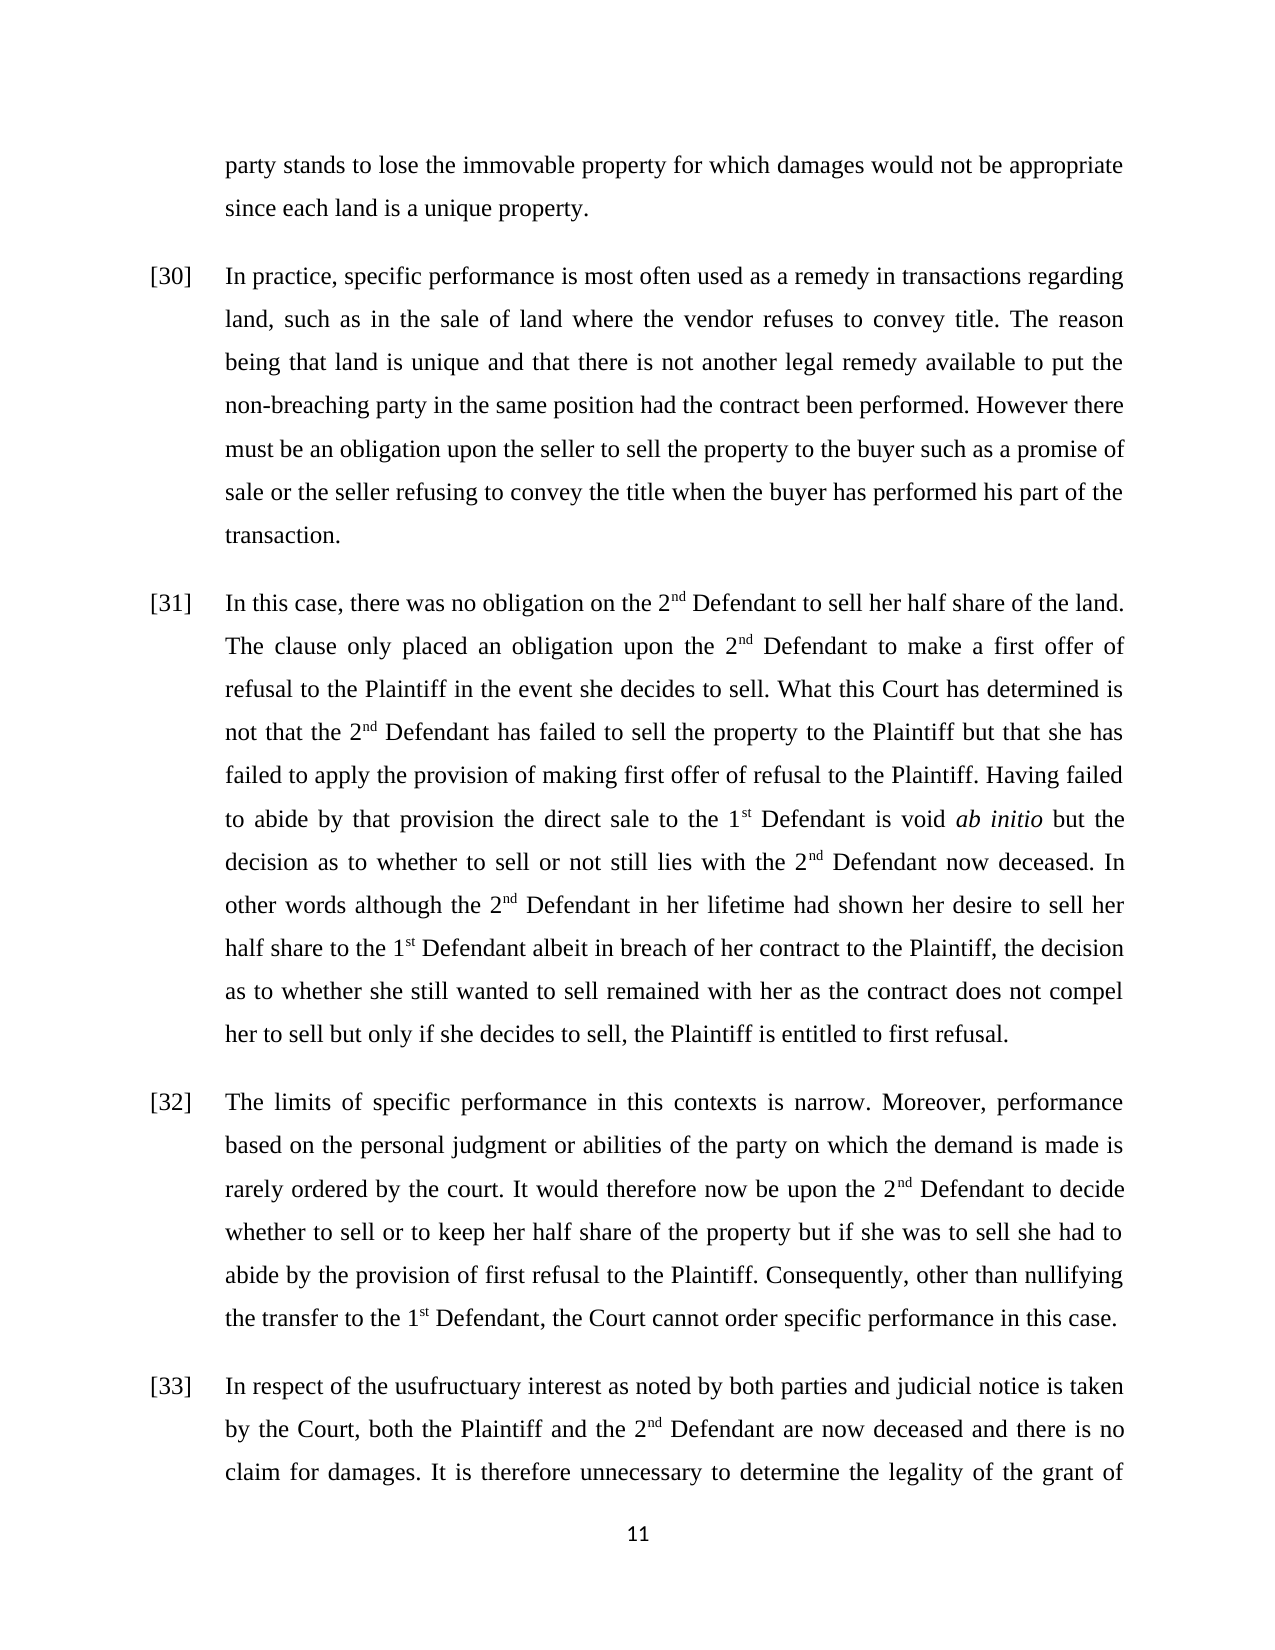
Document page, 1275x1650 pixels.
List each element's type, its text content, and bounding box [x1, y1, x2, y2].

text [150, 1371, 1125, 1486]
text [150, 150, 1125, 222]
text In this case, there was no obligation on the 2nd Defendant to sell her half share of the land. The clause only placed an obligation upon the 2nd Defendant to make a first offer of refusal to the Plaintiff in the event she decides to sell. What this Court has determined is not that the 2nd Defendant has failed to sell the property to the Plaintiff but that she has failed to apply the provision of making first offer of refusal to the Plaintiff. Having failed to abide by that provision the direct sale to the 1st Defendant is void ab initio but the decision as to whether to sell or not still lies with the 2nd Defendant now deceased. In other words although the 2nd Defendant in her lifetime had shown her desire to sell her half share to the 1st Defendant albeit in breach of her contract to the Plaintiff, the decision as to whether she still wanted to sell remained with her as the contract does not compel her to sell but only if she decides to sell, the Plaintiff is entitled to first refusal. [150, 588, 1125, 1048]
text In practice, specific performance is most often used as a remedy in transactions regarding land, such as in the sale of land where the vendor refuses to convey title. The reason being that land is unique and that there is not another legal remedy available to put the non-breaching party in the same position had the contract been performed. However there must be an obligation upon the seller to sell the property to the buyer such as a promise of sale or the seller refusing to convey the title when the buyer has performed his part of the transaction. [150, 261, 1125, 549]
text The limits of specific performance in this contexts is narrow. Moreover, performance based on the personal judgment or abilities of the party on which the demand is made is rarely ordered by the court. It would therefore now be upon the 2nd Defendant to decide whether to sell or to keep her half share of the property but if she was to sell she had to abide by the provision of first refusal to the Plaintiff. Consequently, other than nullifying the transfer to the 1st Defendant, the Court cannot order specific performance in this case. [150, 1087, 1125, 1332]
